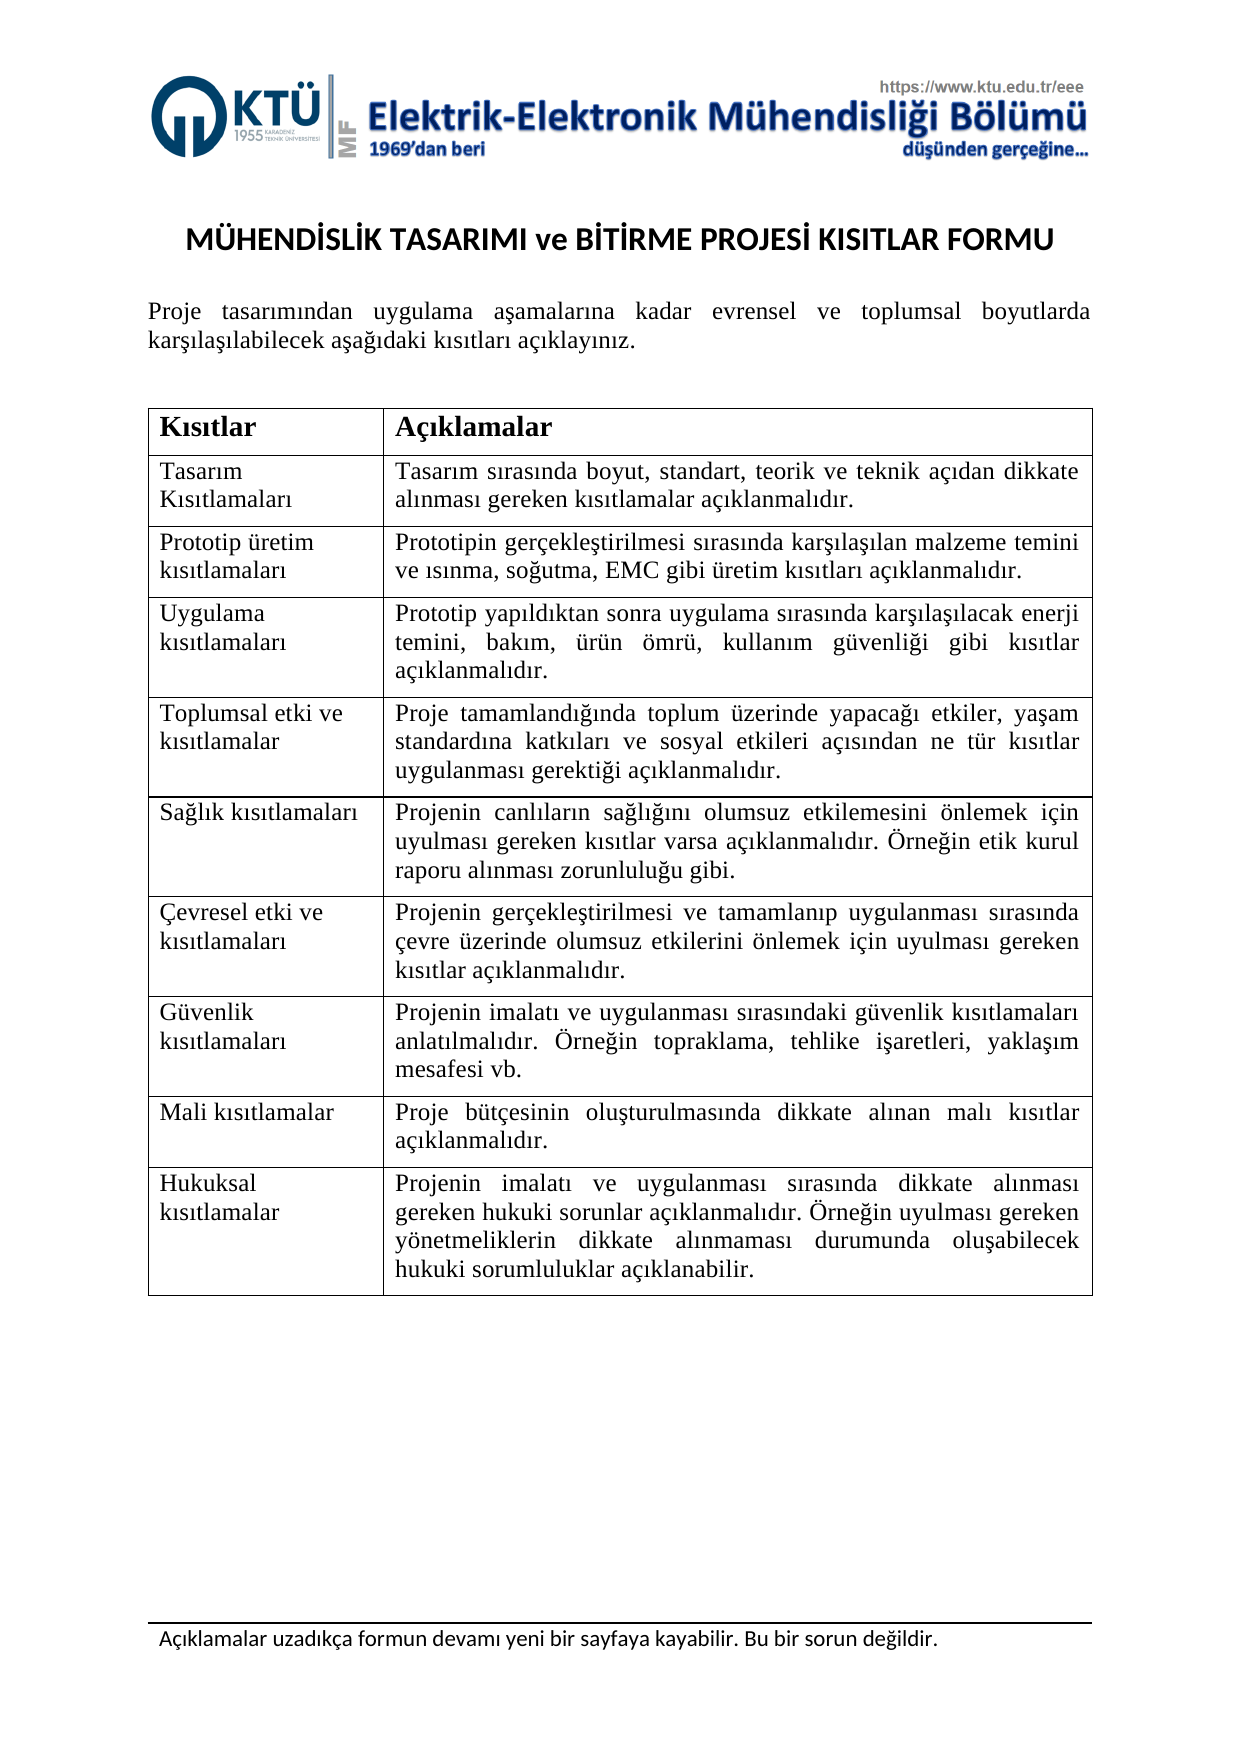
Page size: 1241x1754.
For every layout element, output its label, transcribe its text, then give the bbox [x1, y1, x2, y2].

table_header Kısıtlar [149, 409, 383, 455]
table_cell Güvenlik kısıtlamaları [149, 997, 383, 1096]
table_cell Proje tamamlandığında toplum üzerinde yapacağı etkiler, yaşam standardına katkıları ve sosyal etkileri açısından ne tür kısıtlar uygulanması gerektiği açıklanmalıdır. [384, 698, 1092, 796]
table_cell Prototip üretim kısıtlamaları [149, 527, 383, 597]
table_cell Proje bütçesinin oluşturulmasında dikkate alınan malı kısıtlar açıklanmalıdır. [384, 1097, 1092, 1167]
table_cell Tasarım Kısıtlamaları [149, 456, 383, 526]
table_cell Hukuksal kısıtlamalar [149, 1168, 383, 1295]
table_cell Projenin imalatı ve uygulanması sırasındaki güvenlik kısıtlamaları anlatılmalıdır. Örneğin topraklama, tehlike işaretleri, yaklaşım mesafesi vb. [384, 997, 1092, 1096]
table_header Açıklamalar [384, 409, 1092, 455]
table_cell Projenin imalatı ve uygulanması sırasında dikkate alınması gereken hukuki sorunlar açıklanmalıdır. Örneğin uyulması gereken yönetmeliklerin dikkate alınmaması durumunda oluşabilecek hukuki sorumluluklar açıklanabilir. [384, 1168, 1092, 1295]
table_cell Toplumsal etki ve kısıtlamalar [149, 698, 383, 796]
text MÜHENDİSLİK TASARIMI ve BİTİRME PROJESİ KISITLAR FORMU [148, 218, 1093, 259]
picture [147, 73, 1093, 162]
table_cell Mali kısıtlamalar [149, 1097, 383, 1167]
table_cell Prototipin gerçekleştirilmesi sırasında karşılaşılan malzeme temini ve ısınma, soğutma, EMC gibi üretim kısıtları açıklanmalıdır. [384, 527, 1092, 597]
table_cell Projenin gerçekleştirilmesi ve tamamlanıp uygulanması sırasında çevre üzerinde olumsuz etkilerini önlemek için uyulması gereken kısıtlar açıklanmalıdır. [384, 897, 1092, 996]
table_cell Çevresel etki ve kısıtlamaları [149, 897, 383, 996]
table_cell Projenin canlıların sağlığını olumsuz etkilemesini önlemek için uyulması gereken kısıtlar varsa açıklanmalıdır. Örneğin etik kurul raporu alınması zorunluluğu gibi. [384, 798, 1092, 896]
table_cell Sağlık kısıtlamaları [149, 798, 383, 896]
table_cell Uygulama kısıtlamaları [149, 598, 383, 697]
table_cell Tasarım sırasında boyut, standart, teorik ve teknik açıdan dikkate alınması gereken kısıtlamalar açıklanmalıdır. [384, 456, 1092, 526]
text Proje tasarımından uygulama aşamalarına kadar evrensel ve toplumsal boyutlarda karşılaşılabilecek aşağıdaki kısıtları açıklayınız. [148, 296, 1093, 354]
table_cell Prototip yapıldıktan sonra uygulama sırasında karşılaşılacak enerji temini, bakım, ürün ömrü, kullanım güvenliği gibi kısıtlar açıklanmalıdır. [384, 598, 1092, 697]
